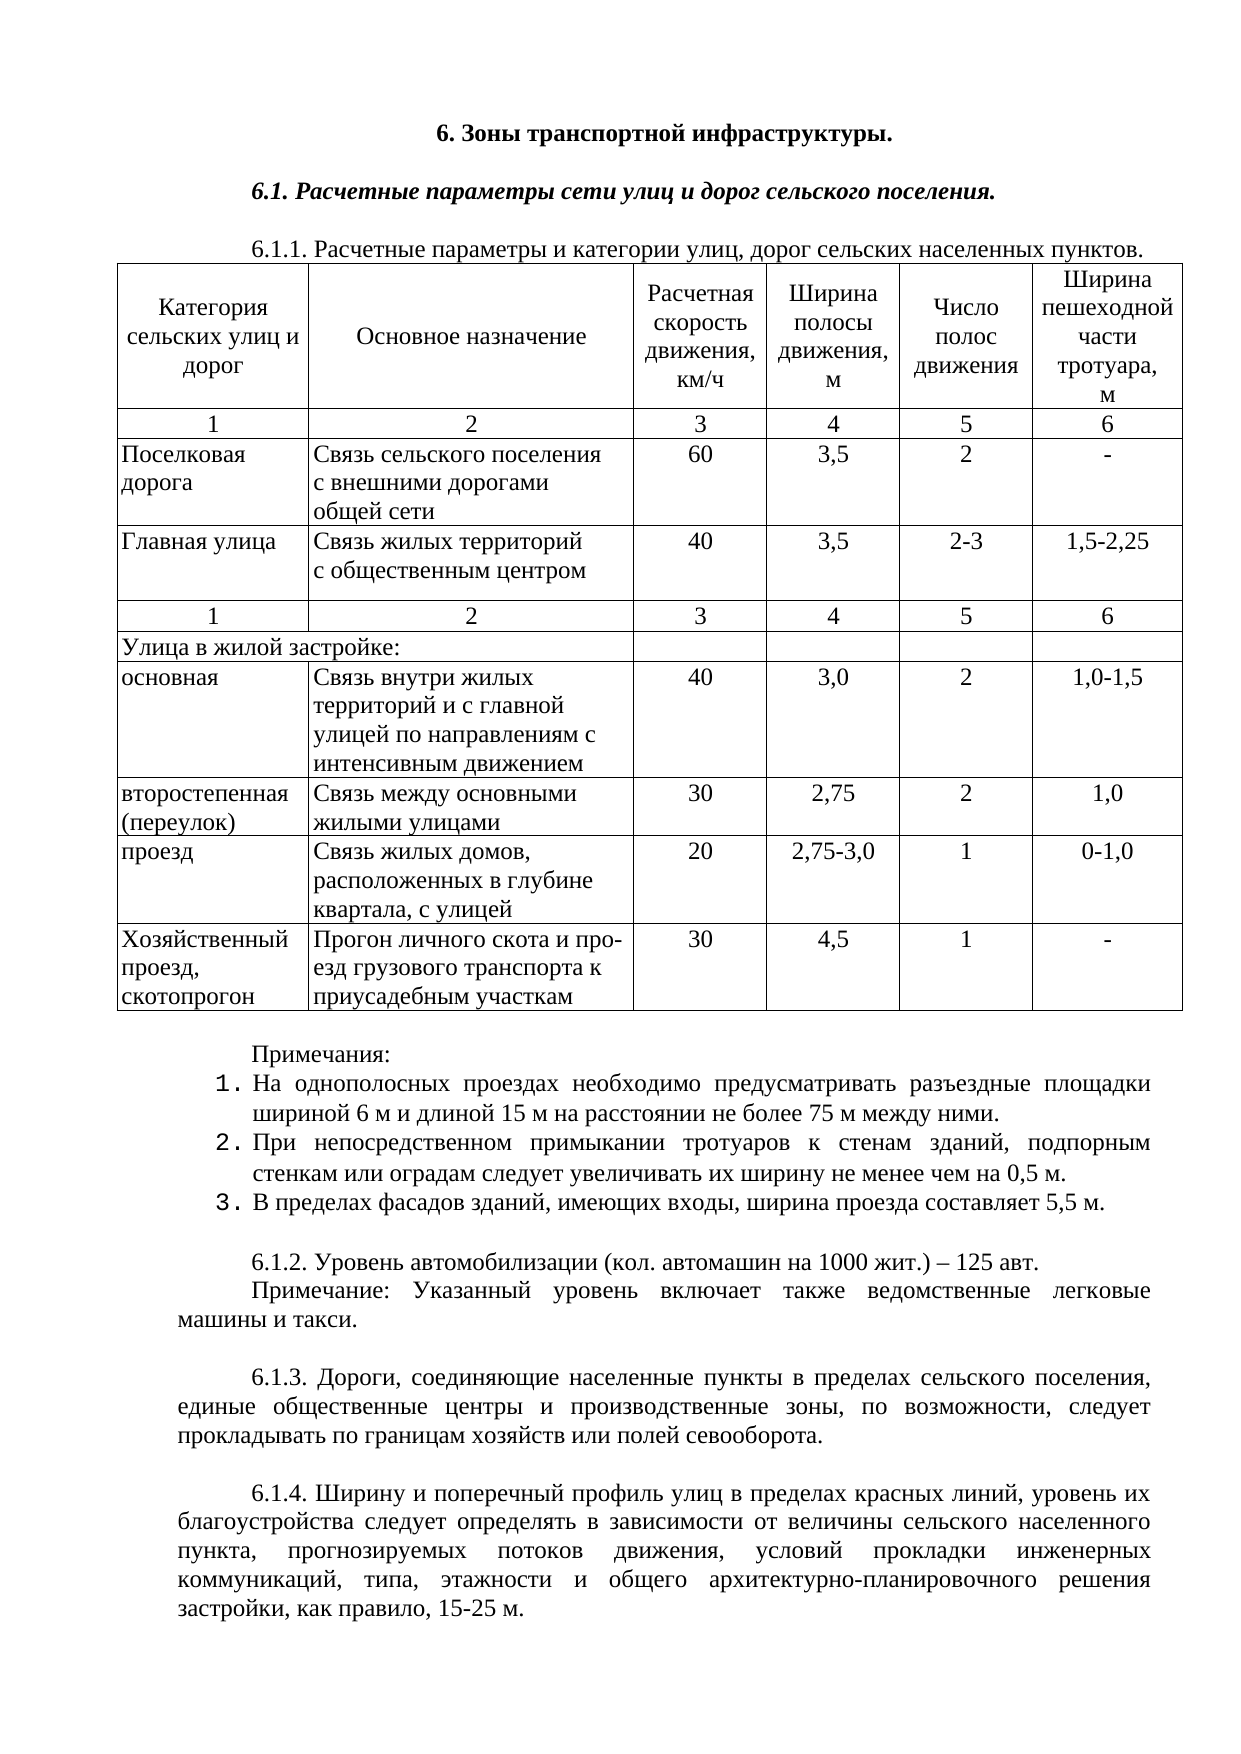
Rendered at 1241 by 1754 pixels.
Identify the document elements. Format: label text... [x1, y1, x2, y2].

table_cell 1,5-2,25 [1033, 526, 1182, 600]
table_cell 2-3 [900, 526, 1032, 600]
table_cell 4 [767, 409, 899, 438]
table_cell 30 [634, 778, 766, 835]
table_cell 2 [309, 409, 633, 438]
table_header Число полос движения [900, 264, 1032, 407]
table_cell 6 [1033, 601, 1182, 631]
table_cell 3,5 [767, 439, 899, 525]
table_header Ширина пешеходной части тротуара, м [1033, 264, 1182, 407]
table_cell 0-1,0 [1033, 836, 1182, 923]
table_cell - [1033, 439, 1182, 525]
table_cell 2 [900, 662, 1032, 777]
table_cell основная [118, 662, 308, 777]
table_cell Прогон личного скота и про-езд грузового транспорта к приусадебным участкам [309, 924, 633, 1010]
table_cell 30 [634, 924, 766, 1010]
table_cell 2,75 [767, 778, 899, 835]
table_cell [900, 632, 1032, 661]
table_cell 40 [634, 526, 766, 600]
list В пределах фасадов зданий, имеющих входы, ширина проезда составляет 5,5 м. [215, 1187, 1152, 1218]
table_cell 2 [900, 778, 1032, 835]
table_cell 2 [309, 601, 633, 631]
table_cell Улица в жилой застройке: [118, 632, 633, 661]
table_cell [1033, 632, 1182, 661]
text 6.1.3. Дороги, соединяющие населенные пункты в пределах сельского поселения, единые общественные центры и производственные зоны, по возможности, следует прокладывать по границам хозяйств или полей севооборота. [177, 1362, 1152, 1448]
text 6.1.1. Расчетные параметры и категории улиц, дорог сельских населенных пунктов. [177, 234, 1152, 263]
table_cell 60 [634, 439, 766, 525]
text 6.1. Расчетные параметры сети улиц и дорог сельского поселения. [177, 176, 1152, 205]
table_cell 5 [900, 601, 1032, 631]
text Примечания: [177, 1039, 1152, 1068]
table_header Категория сельских улиц и дорог [118, 264, 308, 407]
table_cell 20 [634, 836, 766, 923]
table_cell - [1033, 924, 1182, 1010]
table_cell Поселковая дорога [118, 439, 308, 525]
table_cell 4 [767, 601, 899, 631]
table_cell [767, 632, 899, 661]
table_cell второстепенная (переулок) [118, 778, 308, 835]
list При непосредственном примыкании тротуаров к стенам зданий, подпорным стенкам или оградам следует увеличивать их ширину не менее чем на 0,5 м. [215, 1127, 1152, 1187]
table_cell Главная улица [118, 526, 308, 600]
table_cell 1,0-1,5 [1033, 662, 1182, 777]
table_cell 1,0 [1033, 778, 1182, 835]
table_cell [634, 632, 766, 661]
table_cell 1 [900, 924, 1032, 1010]
text Примечание: Указанный уровень включает также ведомственные легковые машины и такси. [177, 1276, 1152, 1333]
table_cell 1 [900, 836, 1032, 923]
table_header Основное назначение [309, 264, 633, 407]
table_cell 5 [900, 409, 1032, 438]
list На однополосных проездах необходимо предусматривать разъездные площадки шириной 6 м и длиной 15 м на расстоянии не более 75 м между ними. [215, 1068, 1152, 1127]
table_cell 40 [634, 662, 766, 777]
table_cell Связь между основными жилыми улицами [309, 778, 633, 835]
table_cell 4,5 [767, 924, 899, 1010]
table_header Ширина полосы движения, м [767, 264, 899, 407]
text 6.1.4. Ширину и поперечный профиль улиц в пределах красных линий, уровень их благоустройства следует определять в зависимости от величины сельского населенного пункта, прогнозируемых потоков движения, условий прокладки инженерных коммуникаций, типа, этажности и общего архитектурно-планировочного решения застройки, как правило, 15-25 м. [177, 1478, 1152, 1621]
table_cell 3,5 [767, 526, 899, 600]
text 6. Зоны транспортной инфраструктуры. [177, 118, 1152, 147]
table_cell 3,0 [767, 662, 899, 777]
table_cell 2,75-3,0 [767, 836, 899, 923]
table_cell 3 [634, 601, 766, 631]
table_cell Связь внутри жилых территорий и с главной улицей по направлениям с интенсивным движением [309, 662, 633, 777]
table_cell Связь жилых территорий с общественным центром [309, 526, 633, 600]
table_cell 1 [118, 601, 308, 631]
table_cell 1 [118, 409, 308, 438]
table_cell проезд [118, 836, 308, 923]
table_cell Связь жилых домов, расположенных в глубине квартала, с улицей [309, 836, 633, 923]
text 6.1.2. Уровень автомобилизации (кол. автомашин на 1000 жит.) – 125 авт. [177, 1247, 1152, 1276]
table_header Расчетная скорость движения, км/ч [634, 264, 766, 407]
table_cell 3 [634, 409, 766, 438]
table_cell Хозяйственный проезд, скотопрогон [118, 924, 308, 1010]
table_cell 2 [900, 439, 1032, 525]
table_cell 6 [1033, 409, 1182, 438]
table_cell Связь сельского поселения с внешними дорогами общей сети [309, 439, 633, 525]
